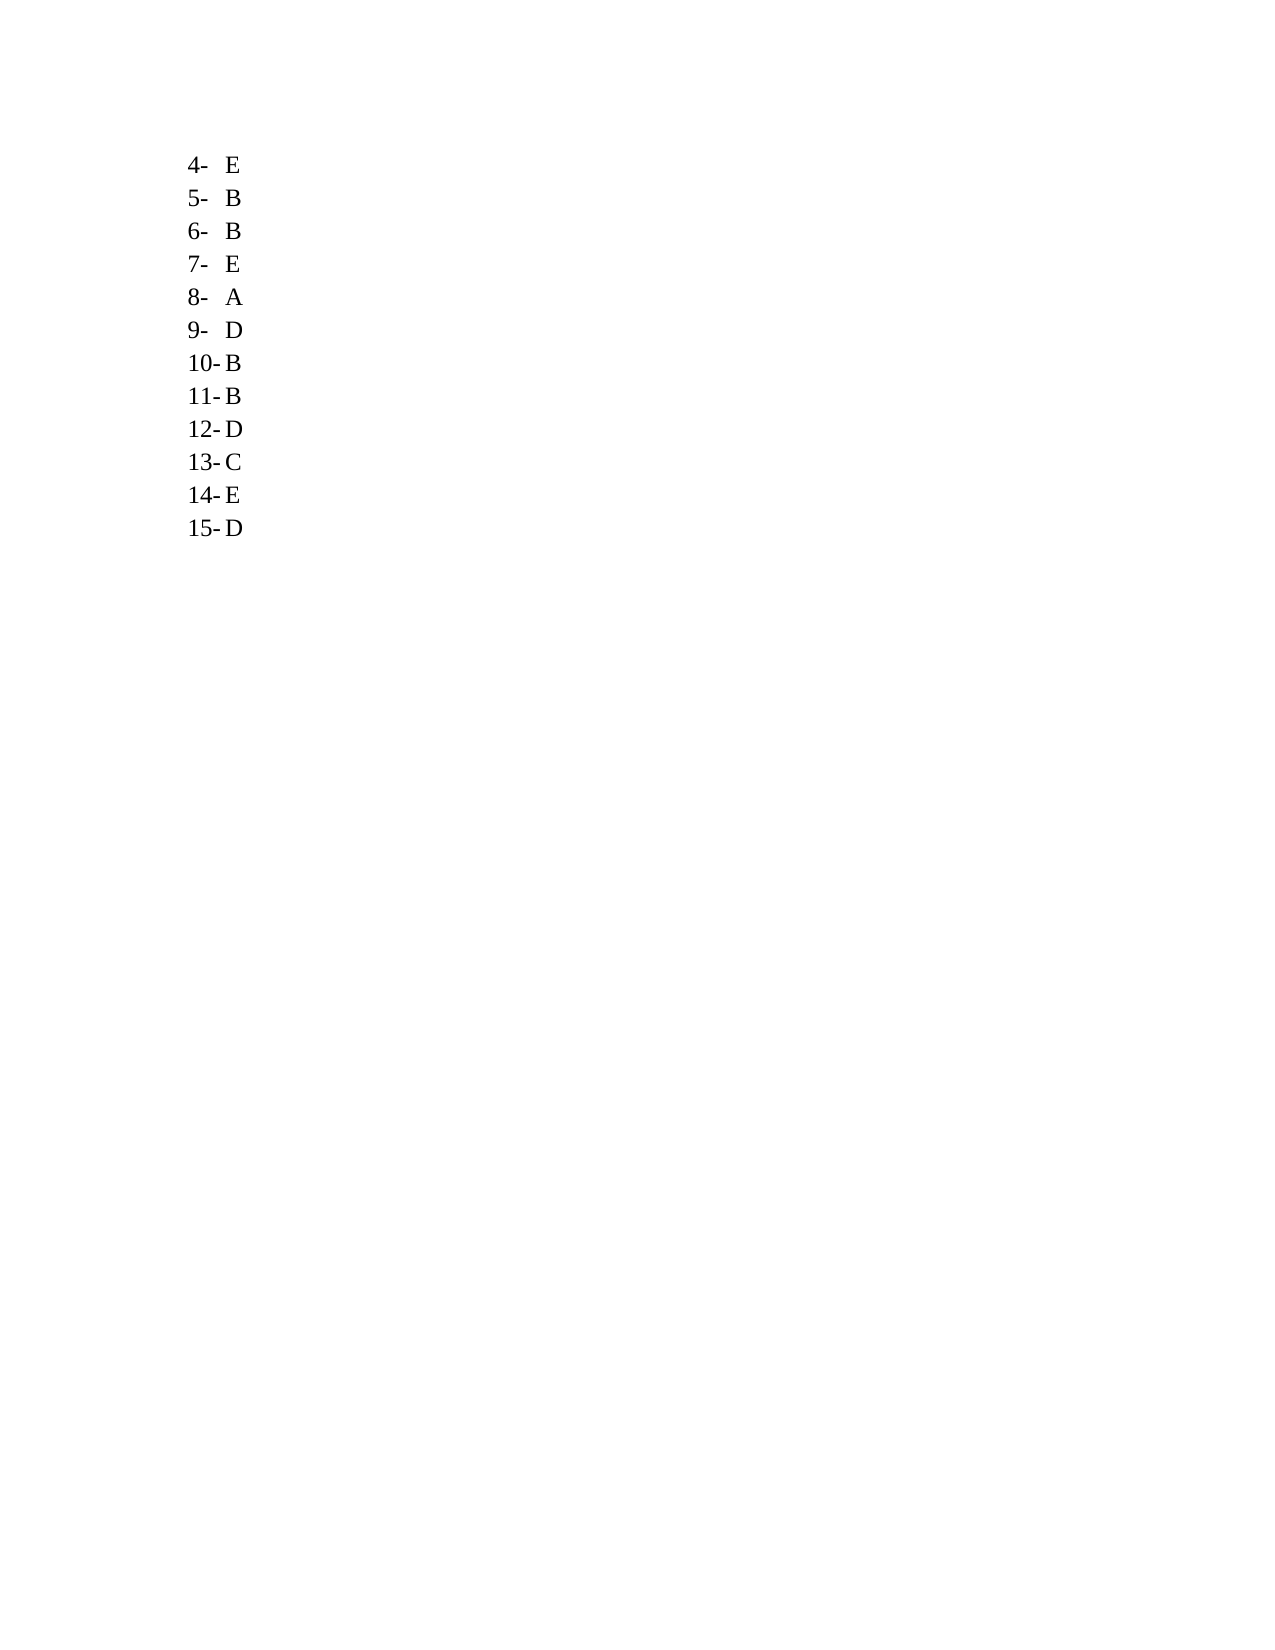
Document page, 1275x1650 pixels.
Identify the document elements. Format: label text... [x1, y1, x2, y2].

list B [187, 381, 425, 410]
list D [187, 315, 425, 344]
list B [187, 216, 425, 245]
list C [187, 447, 425, 476]
list A [187, 282, 425, 311]
list B [187, 183, 425, 212]
list E [187, 249, 425, 278]
list E [187, 480, 425, 509]
list D [187, 513, 425, 542]
list D [187, 414, 425, 443]
list E [187, 150, 425, 179]
list B [187, 348, 425, 377]
